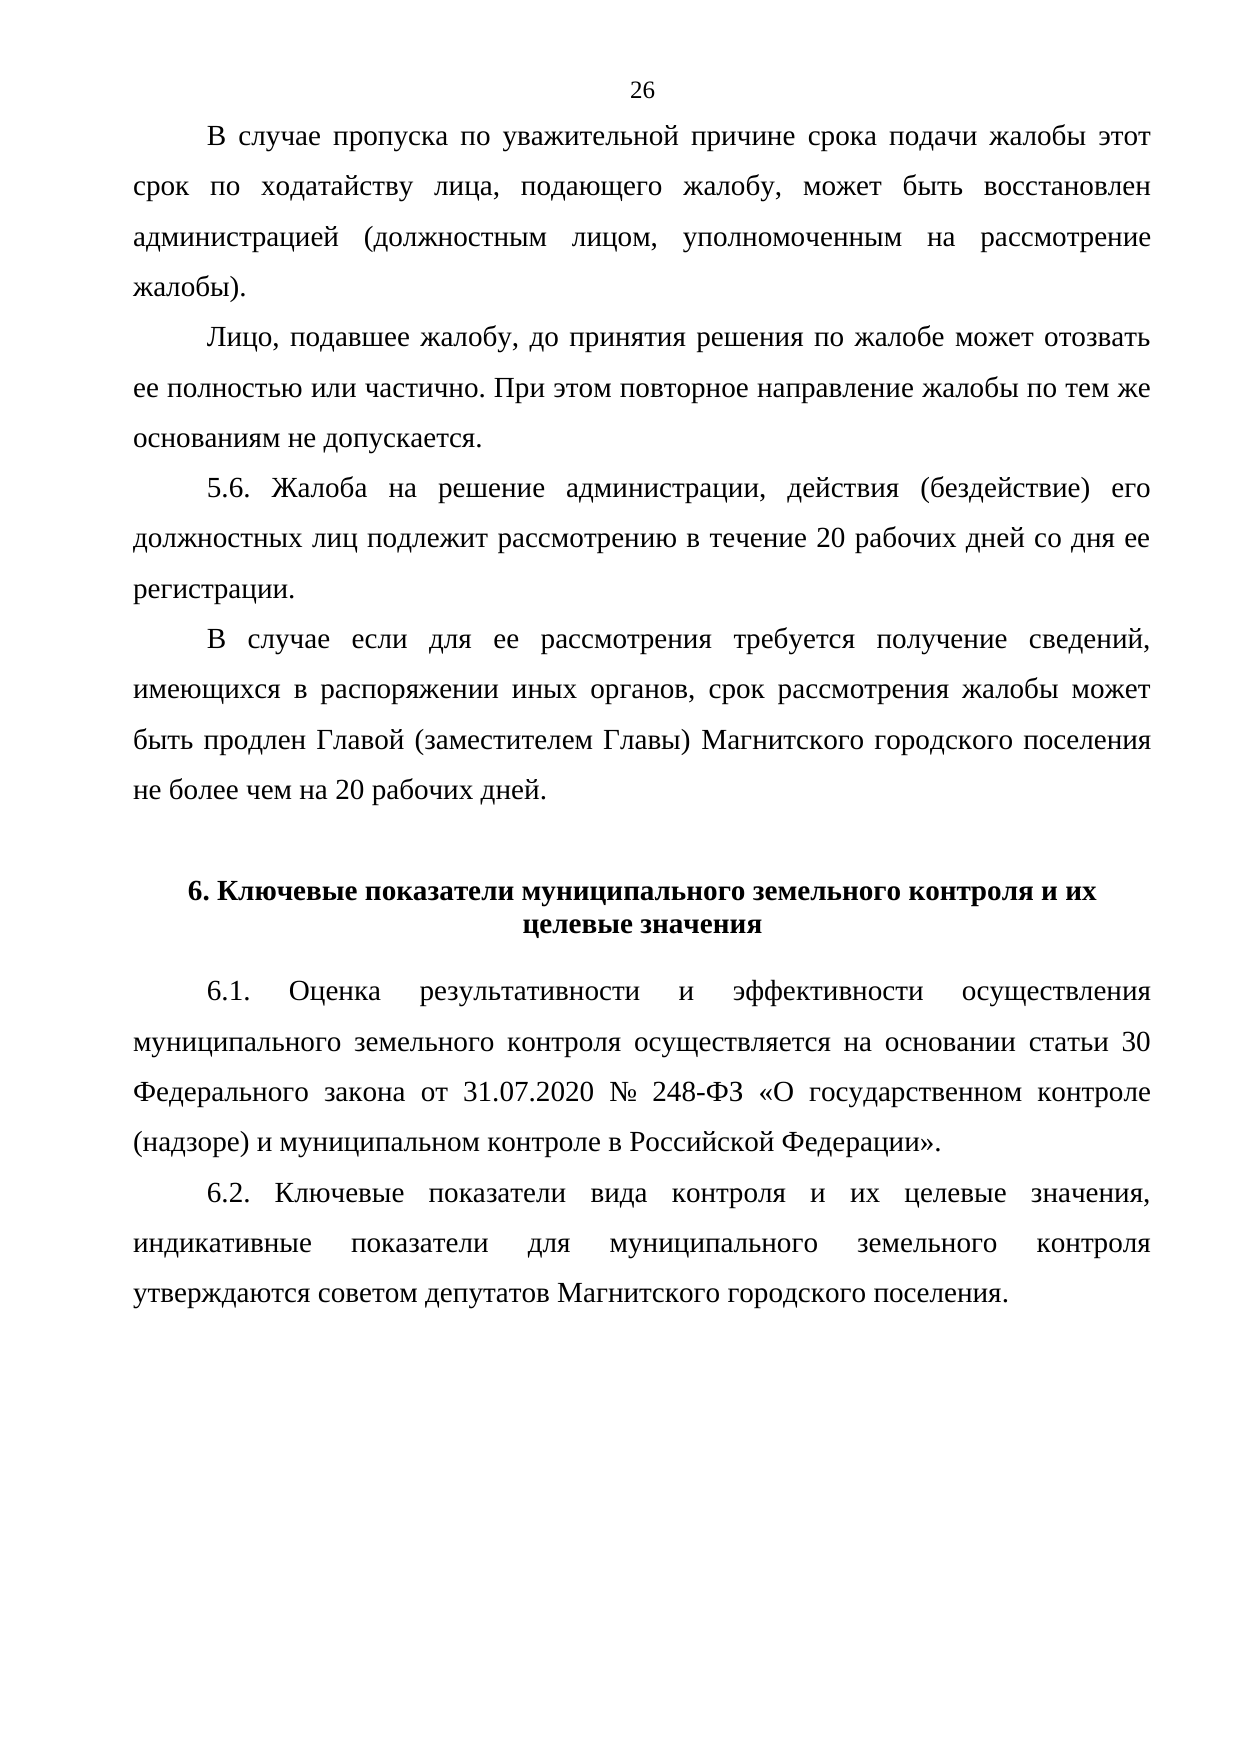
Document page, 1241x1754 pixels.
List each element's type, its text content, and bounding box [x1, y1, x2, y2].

text 6.2. Ключевые показатели вида контроля и их целевые значения, индикативные показатели для муниципального земельного контроля утверждаются советом депутатов Магнитского городского поселения. [133, 1175, 1152, 1309]
text Лицо, подавшее жалобу, до принятия решения по жалобе может отозвать ее полностью или частично. При этом повторное направление жалобы по тем же основаниям не допускается. [133, 319, 1152, 453]
text В случае пропуска по уважительной причине срока подачи жалобы этот срок по ходатайству лица, подающего жалобу, может быть восстановлен администрацией (должностным лицом, уполномоченным на рассмотрение жалобы). [133, 118, 1152, 303]
text В случае если для ее рассмотрения требуется получение сведений, имеющихся в распоряжении иных органов, срок рассмотрения жалобы может быть продлен Главой (заместителем Главы) Магнитского городского поселения не более чем на 20 рабочих дней. [133, 621, 1152, 806]
text 6. Ключевые показатели муниципального земельного контроля и их целевые значения [133, 873, 1152, 940]
text 6.1. Оценка результативности и эффективности осуществления муниципального земельного контроля осуществляется на основании статьи 30 Федерального закона от 31.07.2020 № 248-ФЗ «О государственном контроле (надзоре) и муниципальном контроле в Российской Федерации». [133, 973, 1152, 1158]
text 5.6. Жалоба на решение администрации, действия (бездействие) его должностных лиц подлежит рассмотрению в течение 20 рабочих дней со дня ее регистрации. [133, 470, 1152, 604]
